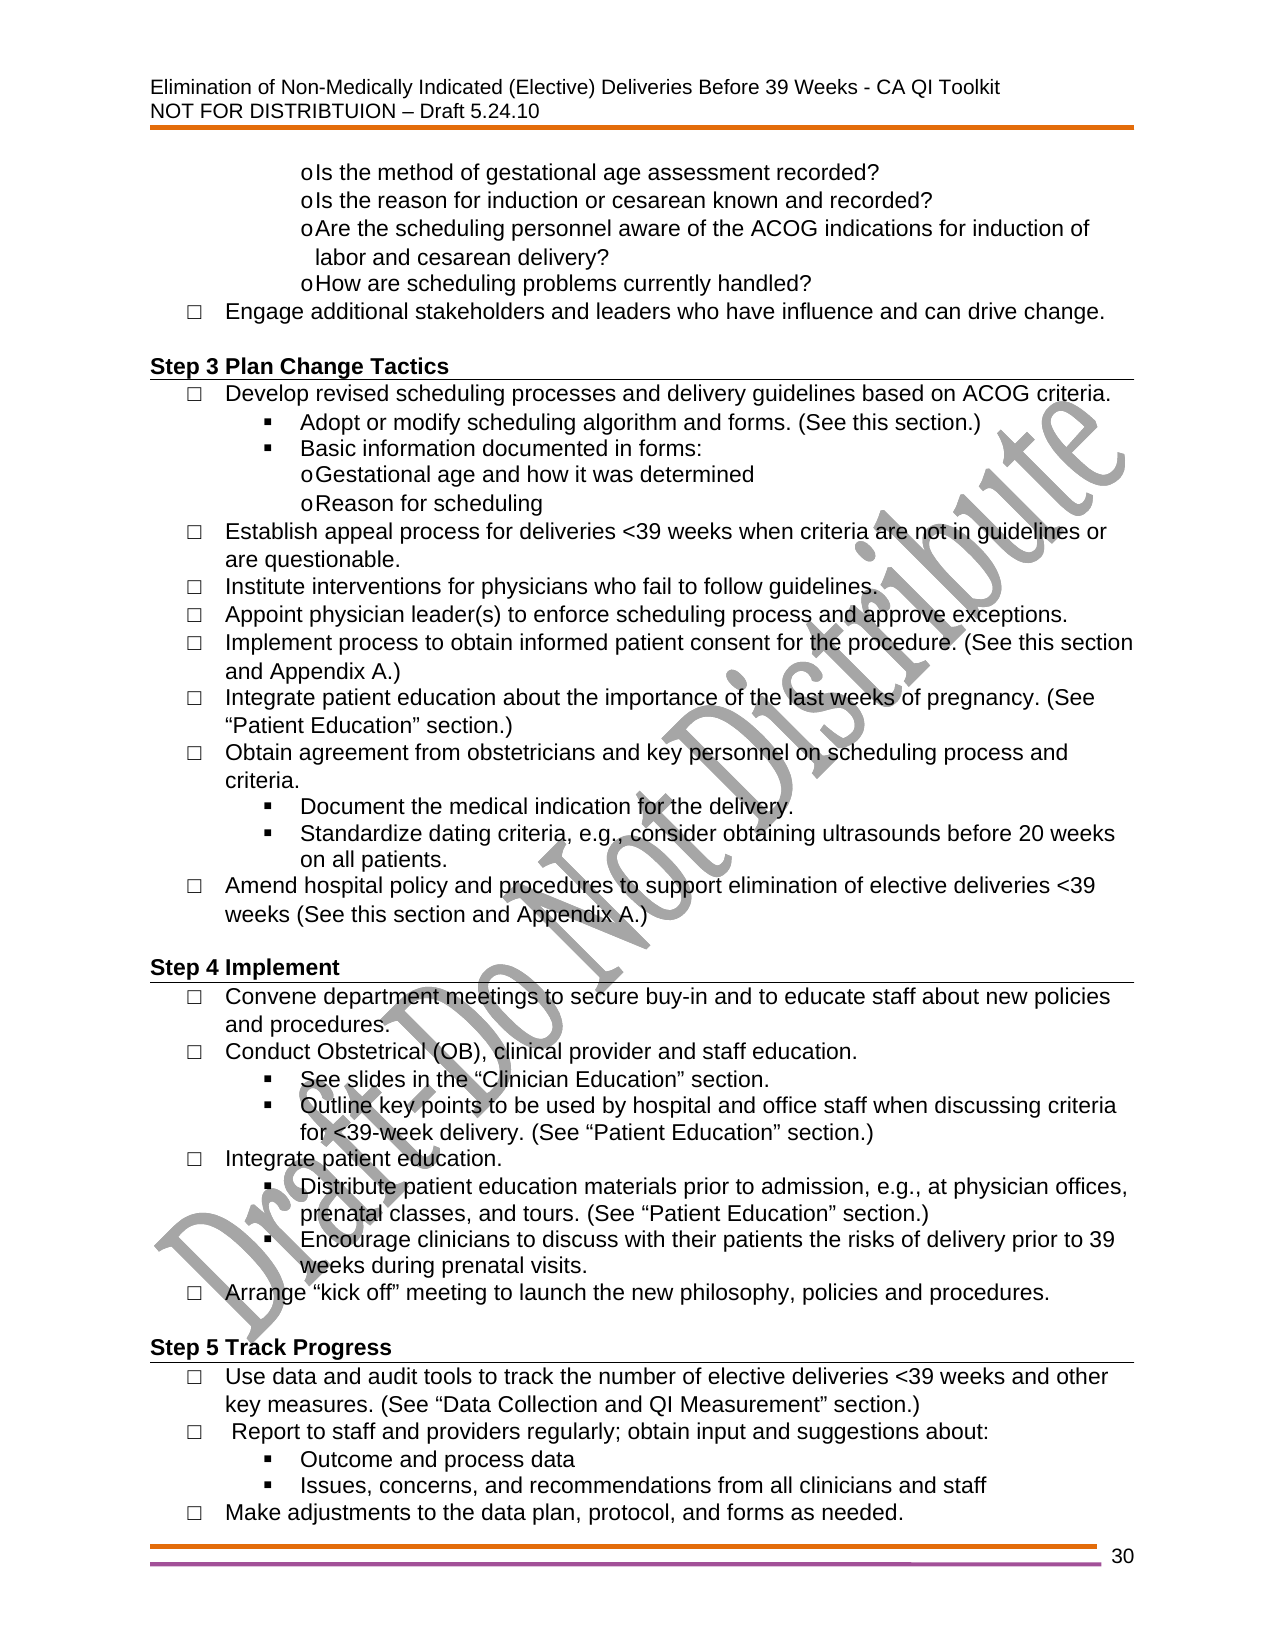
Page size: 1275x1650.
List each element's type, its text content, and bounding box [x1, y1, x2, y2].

list Is the method of gestational age assessment recorded? [300, 158, 1134, 187]
list Integrate patient education. [187, 1145, 1134, 1173]
list Appoint physician leader(s) to enforce scheduling process and approve exceptions. [187, 601, 1134, 629]
list Conduct Obstetrical (OB), clinical provider and staff education. [187, 1038, 1134, 1066]
list Outcome and process data [262, 1446, 1134, 1472]
list Establish appeal process for deliveries <39 weeks when criteria are not in guidelines or are questionable. [187, 518, 1134, 573]
list Engage additional stakeholders and leaders who have influence and can drive change. [187, 298, 1134, 326]
list Standardize dating criteria, e.g., consider obtaining ultrasounds before 20 weeks on all patients. [262, 820, 1134, 872]
list Issues, concerns, and recommendations from all clinicians and staff [262, 1472, 1134, 1499]
list Convene department meetings to secure buy-in and to educate staff about new policies and procedures. [187, 983, 1134, 1038]
list Develop revised scheduling processes and delivery guidelines based on ACOG criteria. [187, 380, 1134, 408]
list Distribute patient education materials prior to admission, e.g., at physician offices, prenatal classes, and tours. (See “Patient Education” section.) [262, 1173, 1134, 1226]
list Is the reason for induction or cesarean known and recorded? [300, 187, 1134, 215]
list Are the scheduling personnel aware of the ACOG indications for induction of labor and cesarean delivery? [300, 215, 1134, 270]
list Institute interventions for physicians who fail to follow guidelines. [187, 573, 1134, 601]
text Step 3 Plan Change Tactics [150, 353, 1134, 379]
list Arrange “kick off” meeting to launch the new philosophy, policies and procedures. [187, 1279, 1134, 1307]
list How are scheduling problems currently handled? [300, 270, 1134, 298]
list Report to staff and providers regularly; obtain input and suggestions about: [187, 1418, 1134, 1446]
list Adopt or modify scheduling algorithm and forms. (See this section.) [262, 408, 1134, 435]
list See slides in the “Clinician Education” section. [262, 1066, 1134, 1092]
list Use data and audit tools to track the number of elective deliveries <39 weeks and other key measures. (See “Data Collection and QI Measurement” section.) [187, 1363, 1134, 1418]
text Step 4 Implement [150, 953, 1134, 982]
list Outline key points to be used by hospital and office staff when discussing criteria for <39-week delivery. (See “Patient Education” section.) [262, 1092, 1134, 1145]
list Amend hospital policy and procedures to support elimination of elective deliveries <39 weeks (See this section and Appendix A.) [187, 872, 1134, 927]
list Make adjustments to the data plan, protocol, and forms as needed. [187, 1499, 1134, 1527]
list Obtain agreement from obstetricians and key personnel on scheduling process and criteria. [187, 739, 1134, 793]
list Integrate patient education about the importance of the last weeks of pregnancy. (See “Patient Education” section.) [187, 684, 1134, 739]
list Gestational age and how it was determined [300, 461, 1134, 489]
list Reason for scheduling [300, 489, 1134, 518]
list Basic information documented in forms: [262, 435, 1134, 461]
text Step 5 Track Progress [150, 1333, 1134, 1362]
list Implement process to obtain informed patient consent for the procedure. (See this section and Appendix A.) [187, 629, 1134, 684]
list Encourage clinicians to discuss with their patients the risks of delivery prior to 39 weeks during prenatal visits. [262, 1226, 1134, 1279]
list Document the medical indication for the delivery. [262, 793, 1134, 820]
